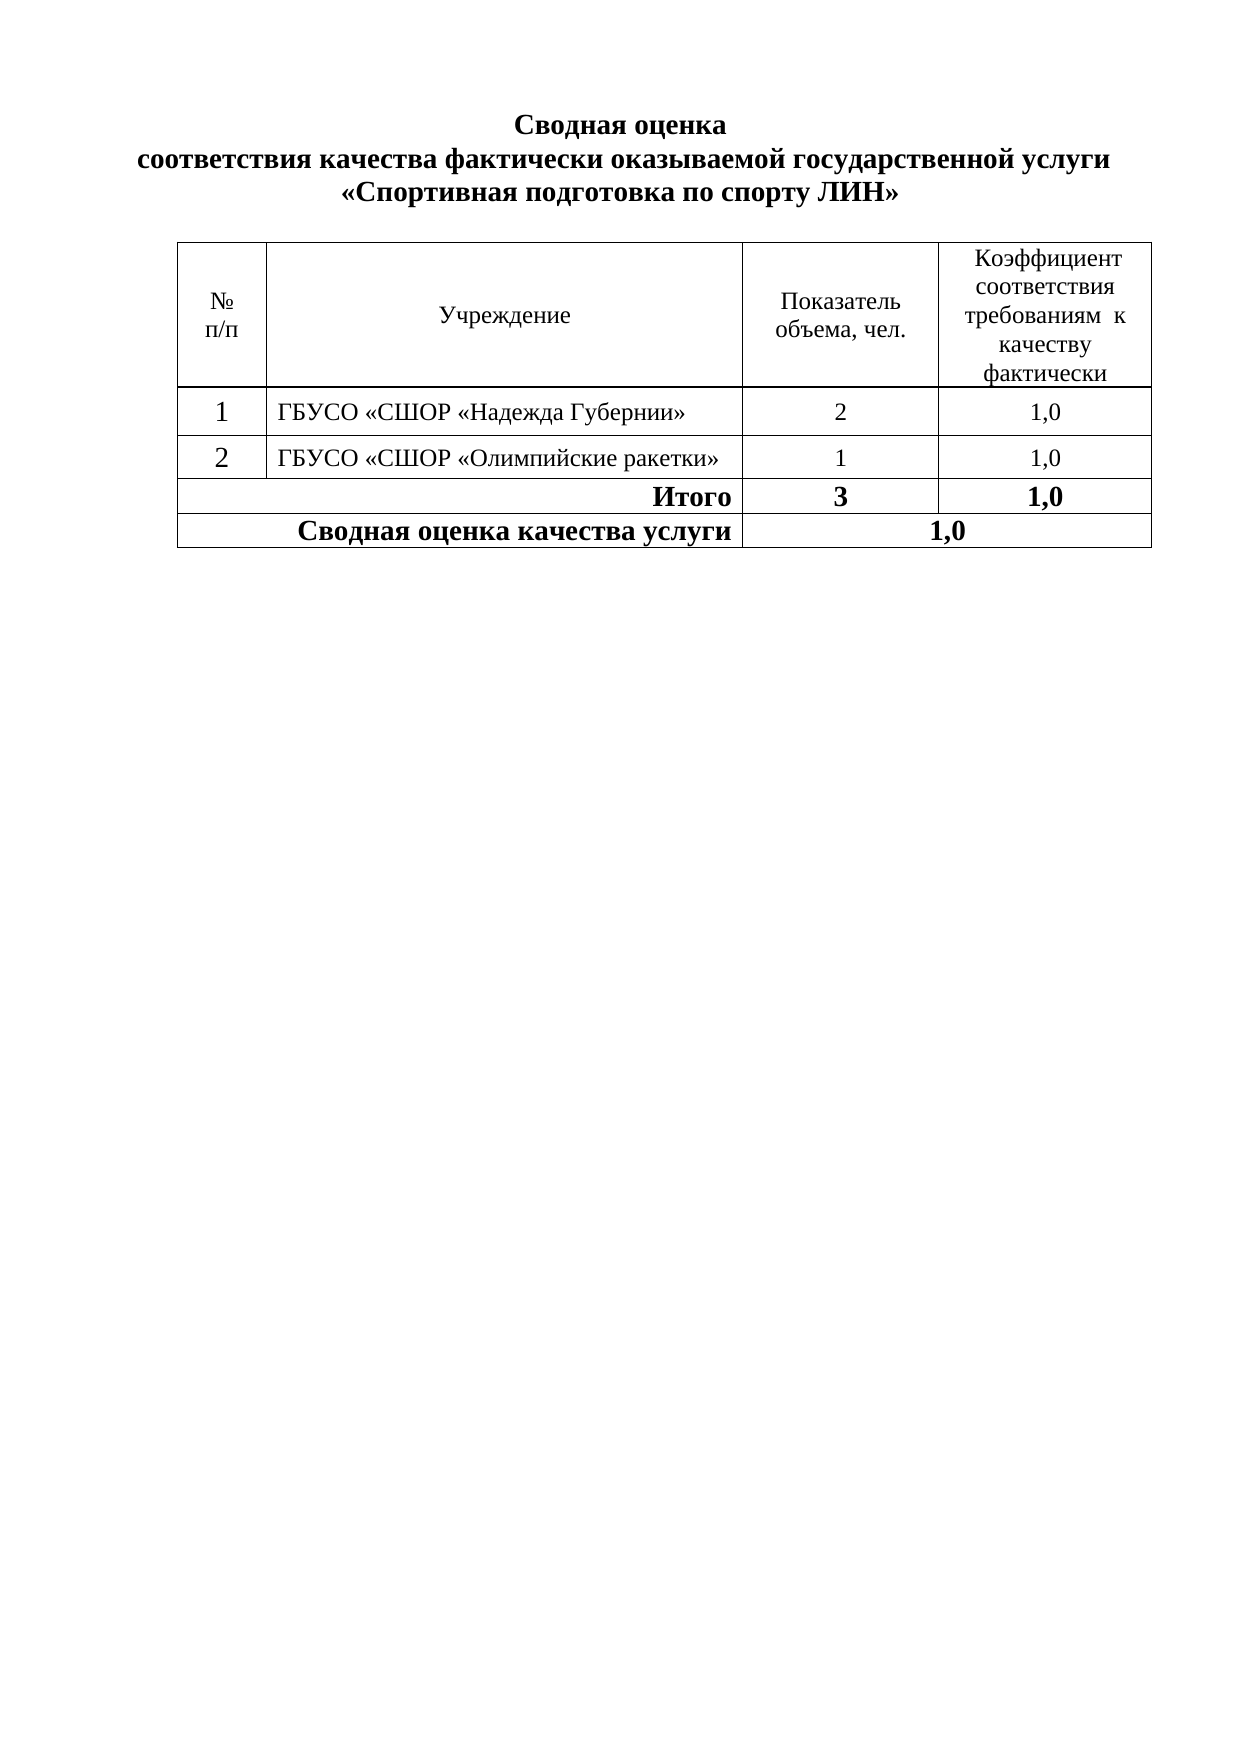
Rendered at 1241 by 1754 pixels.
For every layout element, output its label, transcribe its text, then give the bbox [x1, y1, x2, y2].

table_cell 1 [178, 388, 266, 435]
table_cell ГБУСО «СШОР «Надежда Губернии» [267, 388, 742, 435]
table_cell Сводная оценка качества услуги [178, 514, 742, 547]
table_cell 1,0 [939, 436, 1151, 478]
table_cell ГБУСО «СШОР «Олимпийские ракетки» [267, 436, 742, 478]
table_cell 1,0 [939, 479, 1151, 512]
text соответствия качества фактически оказываемой государственной услуги «Спортивная подготовка по спорту ЛИН» [89, 141, 1152, 208]
table_cell Итого [178, 479, 742, 512]
table_cell 2 [178, 436, 266, 478]
text Сводная оценка [89, 107, 1152, 141]
table_header № п/п [178, 243, 266, 386]
table_cell 1 [743, 436, 938, 478]
table_cell 3 [743, 479, 938, 512]
table_header Учреждение [267, 243, 742, 386]
table_cell 2 [743, 388, 938, 435]
table_cell 1,0 [743, 514, 1151, 547]
table_header Коэффициент соответствия требованиям к качеству фактически [939, 243, 1151, 386]
table_header Показатель объема, чел. [743, 243, 938, 386]
table_cell 1,0 [939, 388, 1151, 435]
